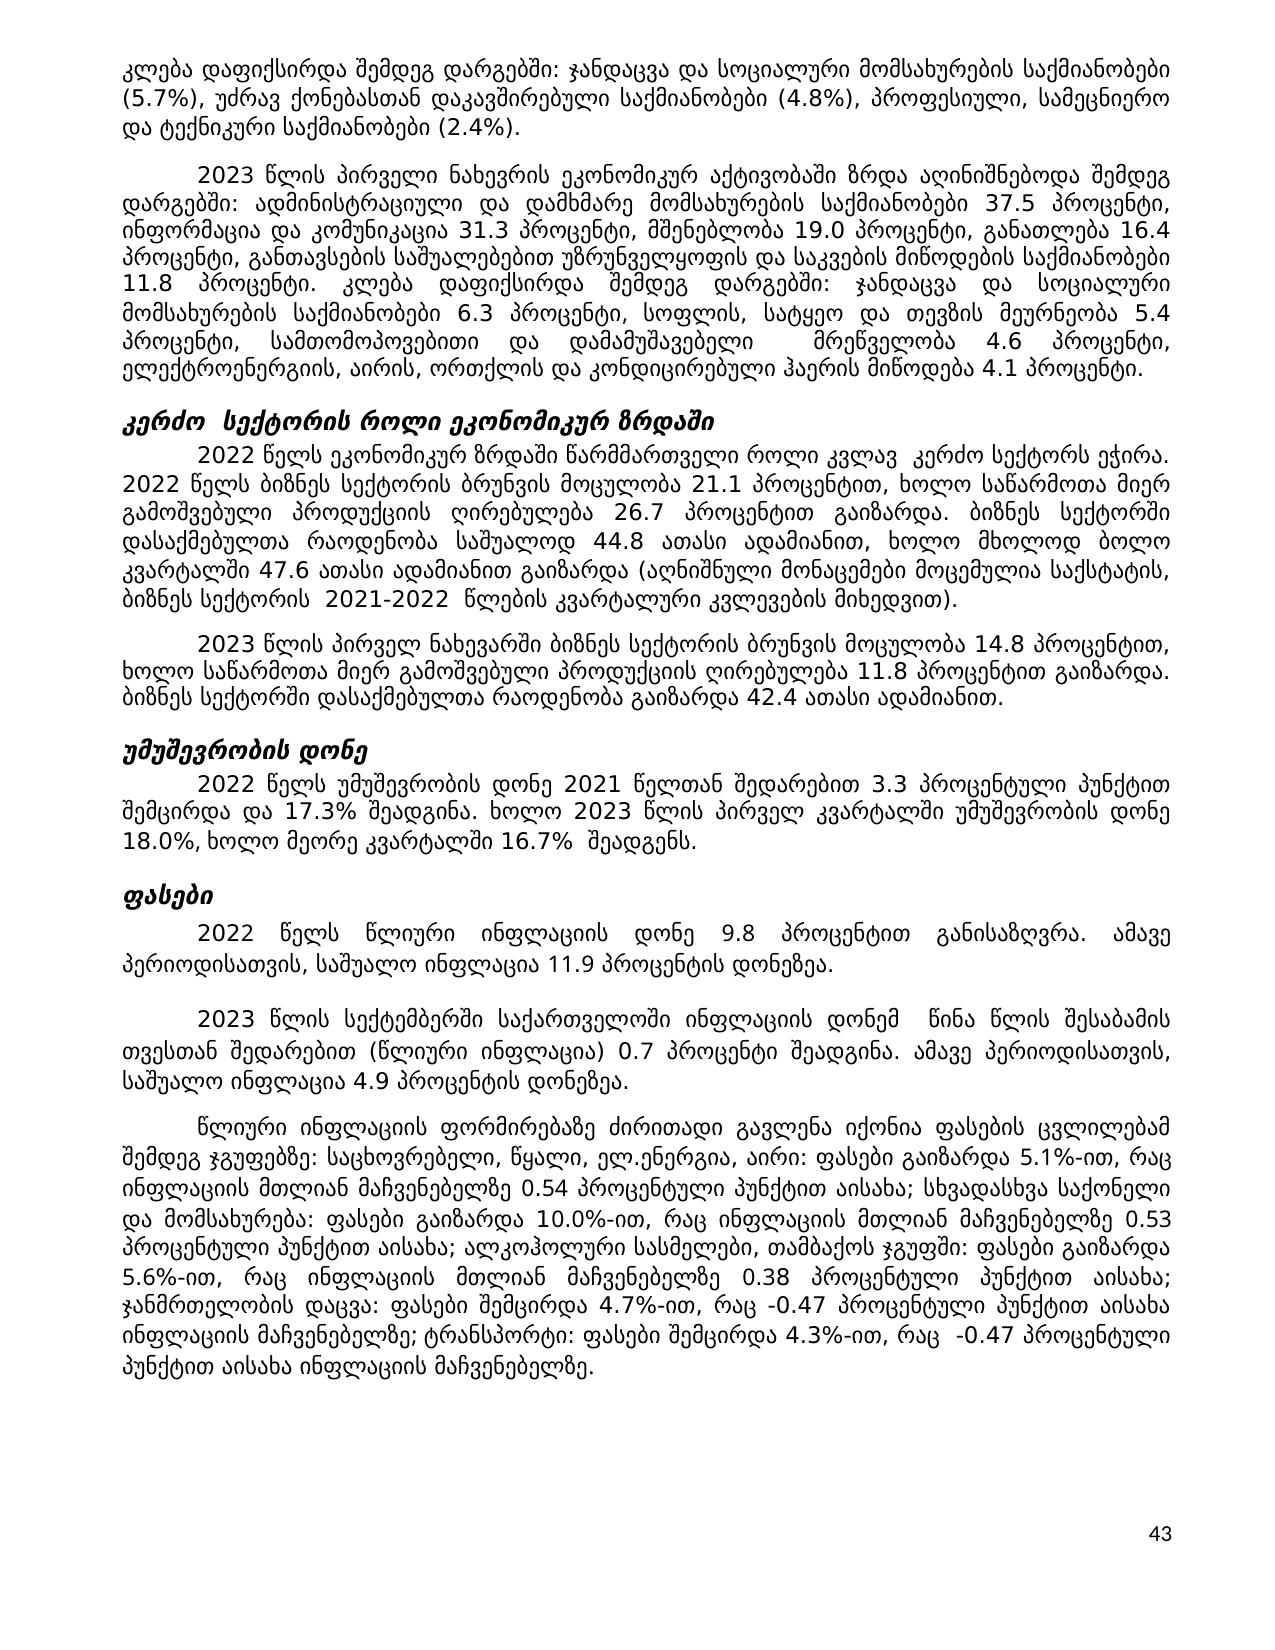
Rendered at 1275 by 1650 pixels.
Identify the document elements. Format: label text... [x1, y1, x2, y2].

text 2023 წლის სექტემბერში საქართველოში ინფლაციის დონემ წინა წლის შესაბამის თვესთან შედარებით (წლიური ინფლაცია) 0.7 პროცენტი შეადგინა. ამავე პერიოდისათვის, საშუალო ინფლაცია 4.9 პროცენტის დონეზეა. [122, 1006, 1172, 1095]
text კერძო სექტორის როლი ეკონომიკურ ზრდაში [122, 407, 1172, 436]
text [122, 56, 1172, 140]
text წლიური ინფლაციის ფორმირებაზე ძირითადი გავლენა იქონია ფასების ცვლილებამ შემდეგ ჯგუფებზე: საცხოვრებელი, წყალი, ელ.ენერგია, აირი: ფასები გაიზარდა 5.1%-ით, რაც ინფლაციის მთლიან მაჩვენებელზე 0.54 პროცენტული პუნქტით აისახა; სხვადასხვა საქონელი და მომსახურება: ფასები გაიზარდა 10.0%-ით, რაც ინფლაციის მთლიან მაჩვენებელზე 0.53 პროცენტული პუნქტით აისახა; ალკოჰოლური სასმელები, თამბაქოს ჯგუფში: ფასები გაიზარდა 5.6%-ით, რაც ინფლაციის მთლიან მაჩვენებელზე 0.38 პროცენტული პუნქტით აისახა; ჯანმრთელობის დაცვა: ფასები შემცირდა 4.7%-ით, რაც -0.47 პროცენტული პუნქტით აისახა ინფლაციის მაჩვენებელზე; ტრანსპორტი: ფასები შემცირდა 4.3%-ით, რაც -0.47 პროცენტული პუნქტით აისახა ინფლაციის მაჩვენებელზე. [122, 1114, 1172, 1381]
text ფასები [122, 881, 1172, 910]
text 2022 წელს ეკონომიკურ ზრდაში წარმმართველი როლი კვლავ კერძო სექტორს ეჭირა. 2022 წელს ბიზნეს სექტორის ბრუნვის მოცულობა 21.1 პროცენტით, ხოლო საწარმოთა მიერ გამოშვებული პროდუქციის ღირებულება 26.7 პროცენტით გაიზარდა. ბიზნეს სექტორში დასაქმებულთა რაოდენობა საშუალოდ 44.8 ათასი ადამიანით, ხოლო მხოლოდ ბოლო კვარტალში 47.6 ათასი ადამიანით გაიზარდა (აღნიშნული მონაცემები მოცემულია საქსტატის, ბიზნეს სექტორის 2021-2022 წლების კვარტალური კვლევების მიხედვით). [122, 442, 1172, 612]
text უმუშევრობის დონე [122, 736, 1172, 765]
text 2022 წელს წლიური ინფლაციის დონე 9.8 პროცენტით განისაზღვრა. ამავე პერიოდისათვის, საშუალო ინფლაცია 11.9 პროცენტის დონეზეა. [122, 917, 1172, 979]
text 2023 წლის პირველი ნახევრის ეკონომიკურ აქტივობაში ზრდა აღინიშნებოდა შემდეგ დარგებში: ადმინისტრაციული და დამხმარე მომსახურების საქმიანობები 37.5 პროცენტი, ინფორმაცია და კომუნიკაცია 31.3 პროცენტი, მშენებლობა 19.0 პროცენტი, განათლება 16.4 პროცენტი, განთავსების საშუალებებით უზრუნველყოფის და საკვების მიწოდების საქმიანობები 11.8 პროცენტი. კლება დაფიქსირდა შემდეგ დარგებში: ჯანდაცვა და სოციალური მომსახურების საქმიანობები 6.3 პროცენტი, სოფლის, სატყეო და თევზის მეურნეობა 5.4 პროცენტი, სამთომოპოვებითი და დამამუშავებელი მრეწველობა 4.6 პროცენტი, ელექტროენერგიის, აირის, ორთქლის და კონდიცირებული ჰაერის მიწოდება 4.1 პროცენტი. [122, 159, 1172, 382]
text 2023 წლის პირველ ნახევარში ბიზნეს სექტორის ბრუნვის მოცულობა 14.8 პროცენტით, ხოლო საწარმოთა მიერ გამოშვებული პროდუქციის ღირებულება 11.8 პროცენტით გაიზარდა. ბიზნეს სექტორში დასაქმებულთა რაოდენობა გაიზარდა 42.4 ათასი ადამიანით. [122, 631, 1172, 711]
text 2022 წელს უმუშევრობის დონე 2021 წელთან შედარებით 3.3 პროცენტული პუნქტით შემცირდა და 17.3% შეადგინა. ხოლო 2023 წლის პირველ კვარტალში უმუშევრობის დონე 18.0%, ხოლო მეორე კვარტალში 16.7% შეადგენს. [122, 772, 1172, 856]
